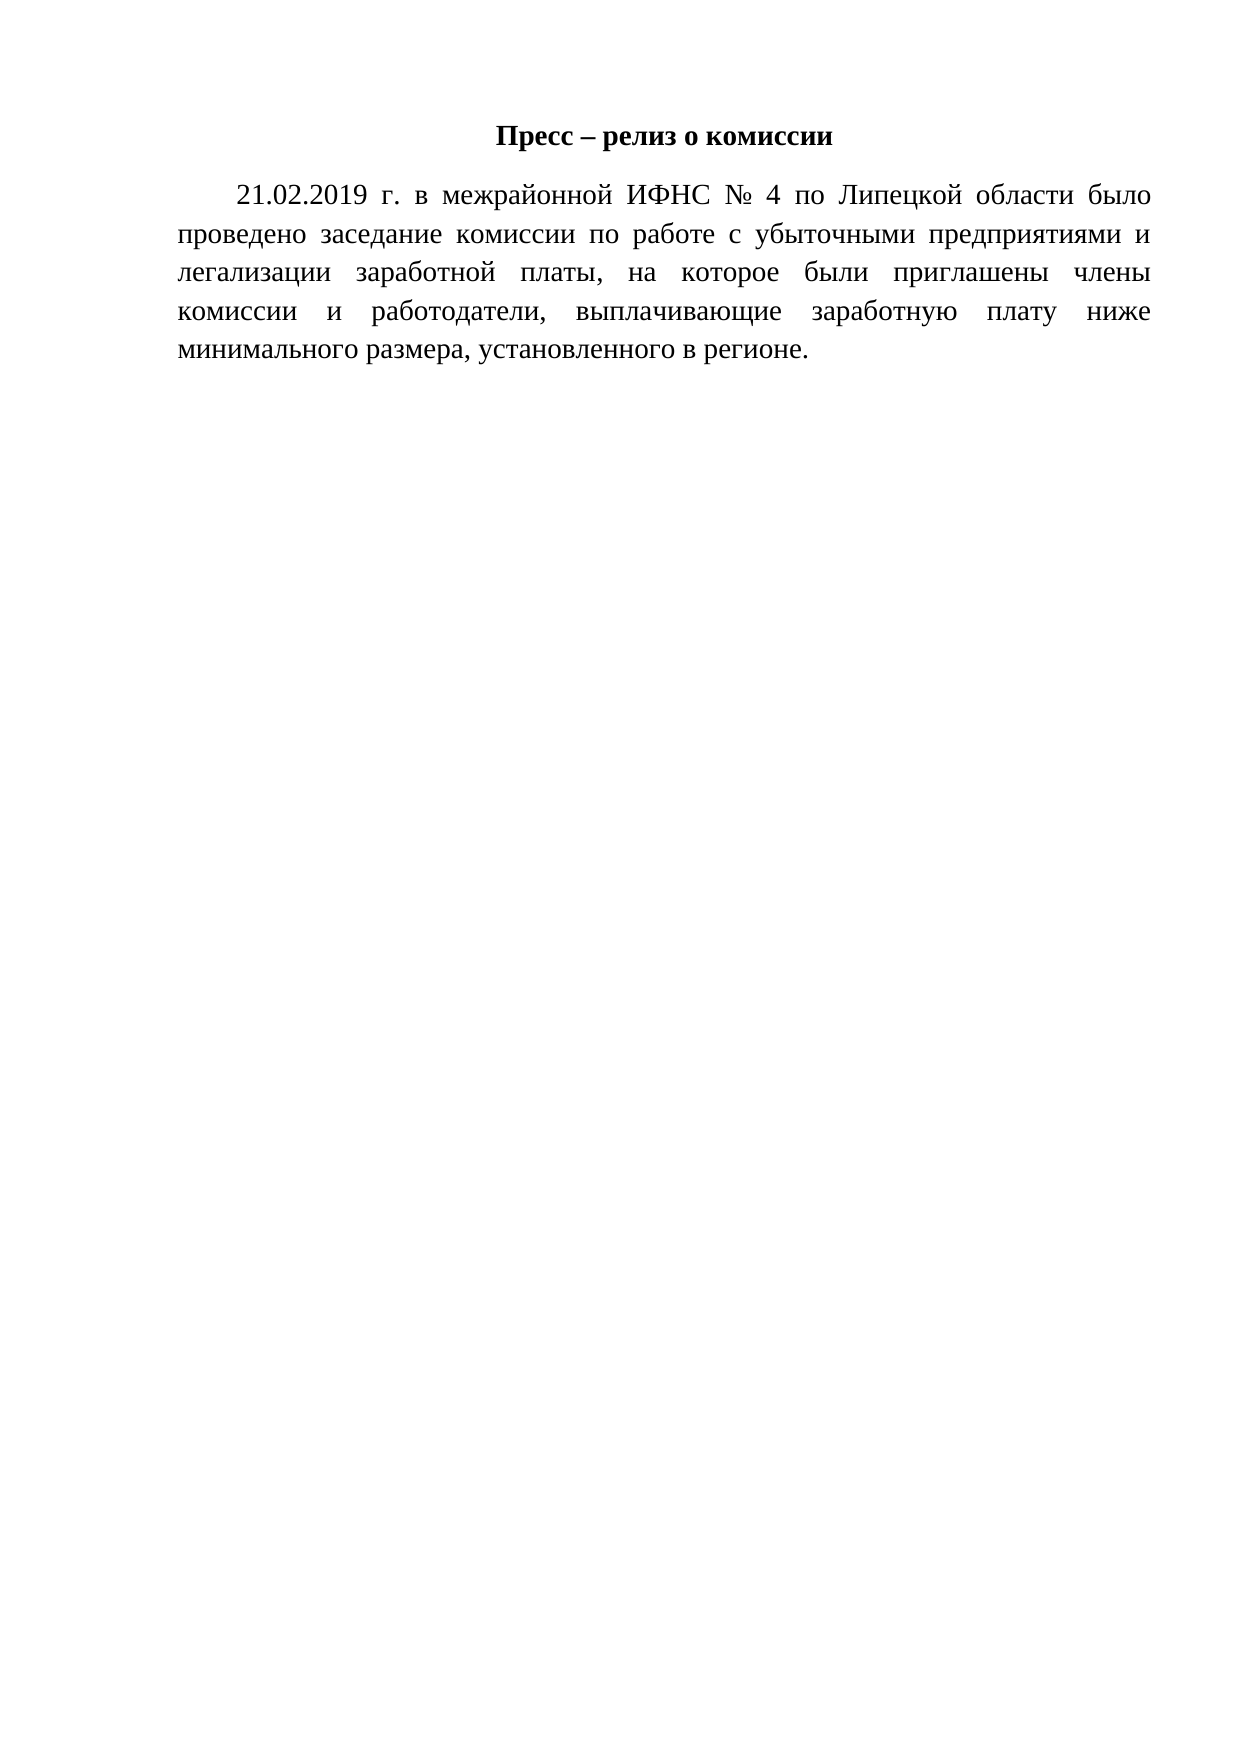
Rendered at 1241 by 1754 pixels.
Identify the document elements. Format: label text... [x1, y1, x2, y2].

text 21.02.2019 г. в межрайонной ИФНС № 4 по Липецкой области было проведено заседание комиссии по работе с убыточными предприятиями и легализации заработной платы, на которое были приглашены члены комиссии и работодатели, выплачивающие заработную плату ниже минимального размера, установленного в регионе. [177, 177, 1152, 365]
text Пресс – релиз о комиссии [177, 118, 1152, 152]
